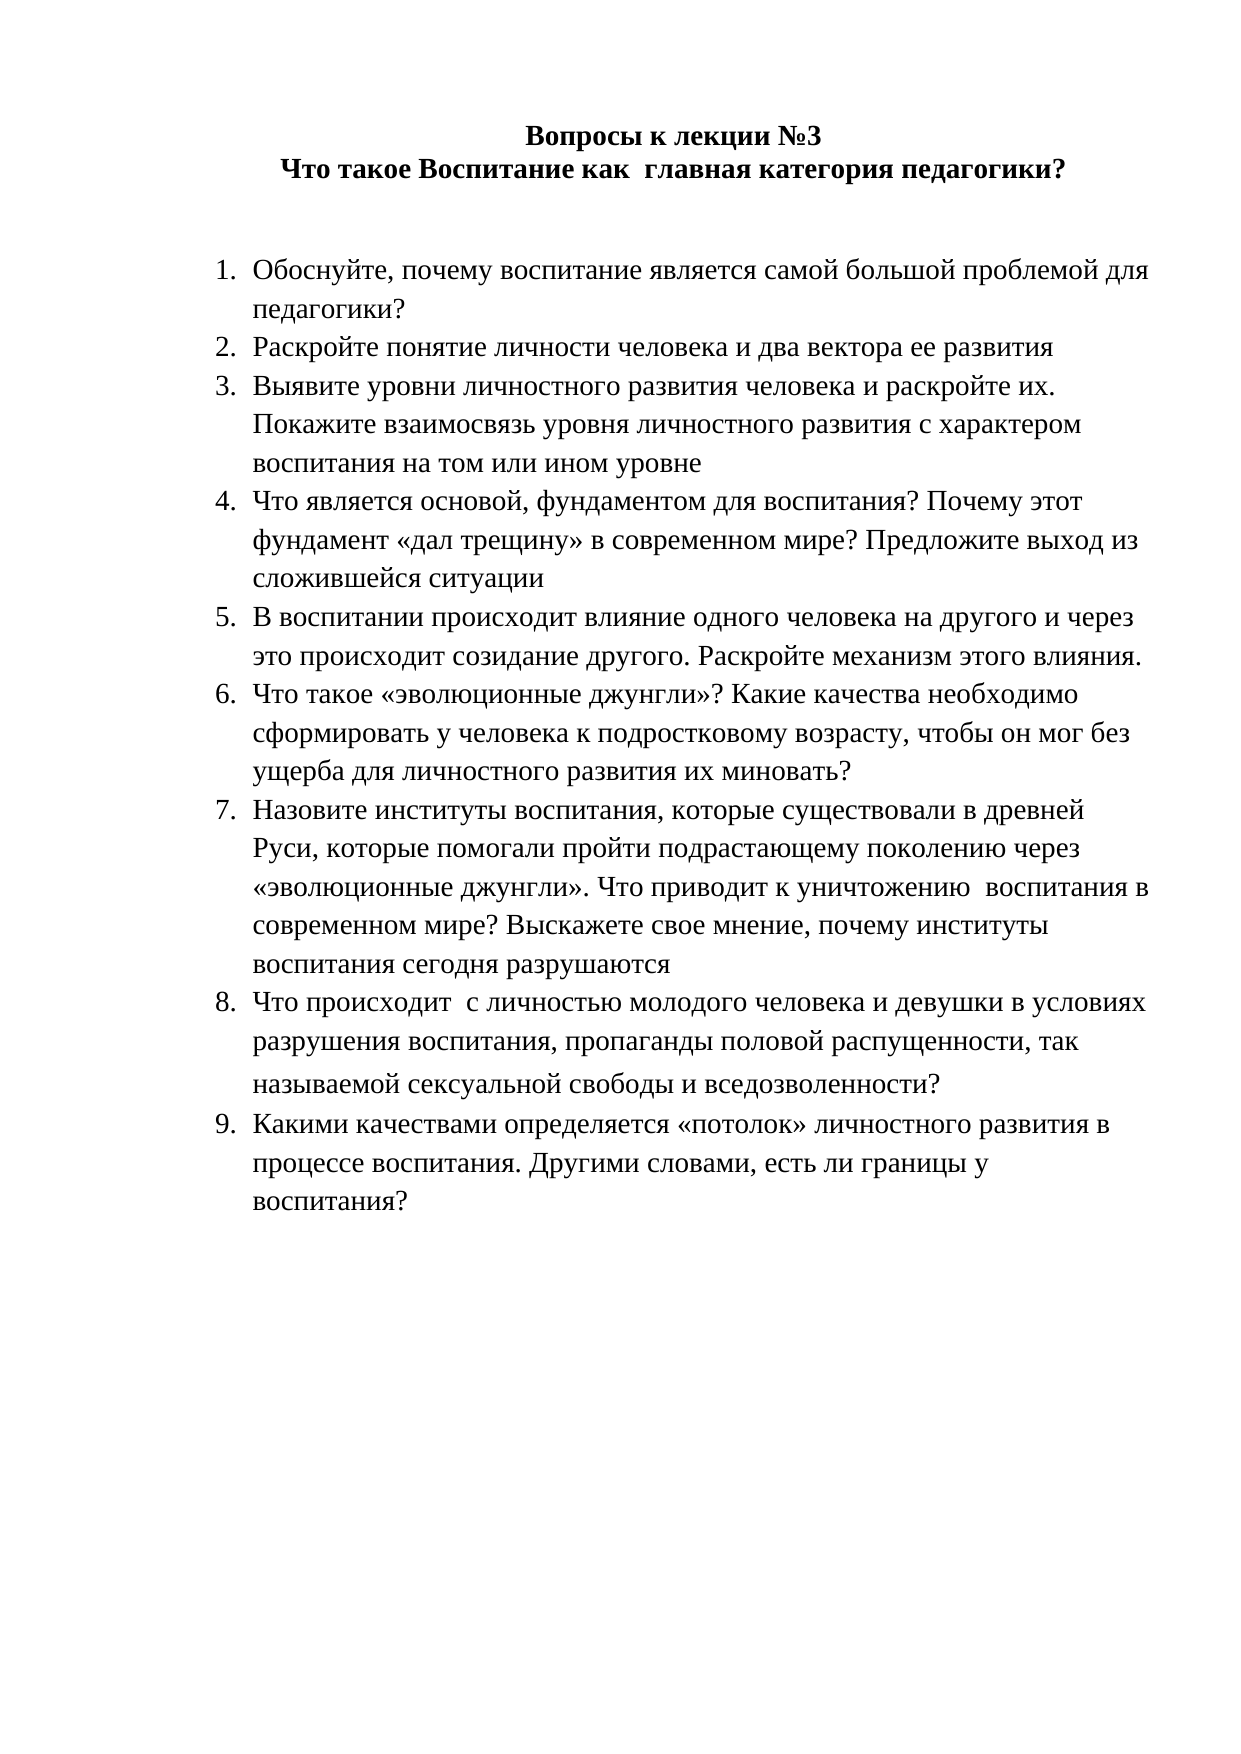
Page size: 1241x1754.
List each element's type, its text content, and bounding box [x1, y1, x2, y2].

text Вопросы к лекции №3 [177, 118, 1169, 152]
list Выявите уровни личностного развития человека и раскройте их. Покажите взаимосвязь уровня личностного развития с характером воспитания на том или ином уровне [215, 368, 1152, 478]
text Что такое Воспитание как главная категория педагогики? [177, 152, 1169, 185]
list Что является основой, фундаментом для воспитания? Почему этот фундамент «дал трещину» в современном мире? Предложите выход из сложившейся ситуации [215, 483, 1152, 594]
list Раскройте понятие личности человека и два вектора ее развития [215, 329, 1152, 363]
list Что происходит с личностью молодого человека и девушки в условиях разрушения воспитания, пропаганды половой распущенности, так называемой сексуальной свободы и вседозволенности? [215, 984, 1152, 1101]
list В воспитании происходит влияние одного человека на другого и через это происходит созидание другого. Раскройте механизм этого влияния. [215, 599, 1152, 671]
list Какими качествами определяется «потолок» личностного развития в процессе воспитания. Другими словами, есть ли границы у воспитания? [215, 1106, 1152, 1217]
list Назовите институты воспитания, которые существовали в древней Руси, которые помогали пройти подрастающему поколению через «эволюционные джунгли». Что приводит к уничтожению воспитания в современном мире? Выскажете свое мнение, почему институты воспитания сегодня разрушаются [215, 792, 1152, 979]
list Что такое «эволюционные джунгли»? Какие качества необходимо сформировать у человека к подростковому возрасту, чтобы он мог без ущерба для личностного развития их миновать? [215, 676, 1152, 787]
list Обоснуйте, почему воспитание является самой большой проблемой для педагогики? [215, 252, 1152, 324]
